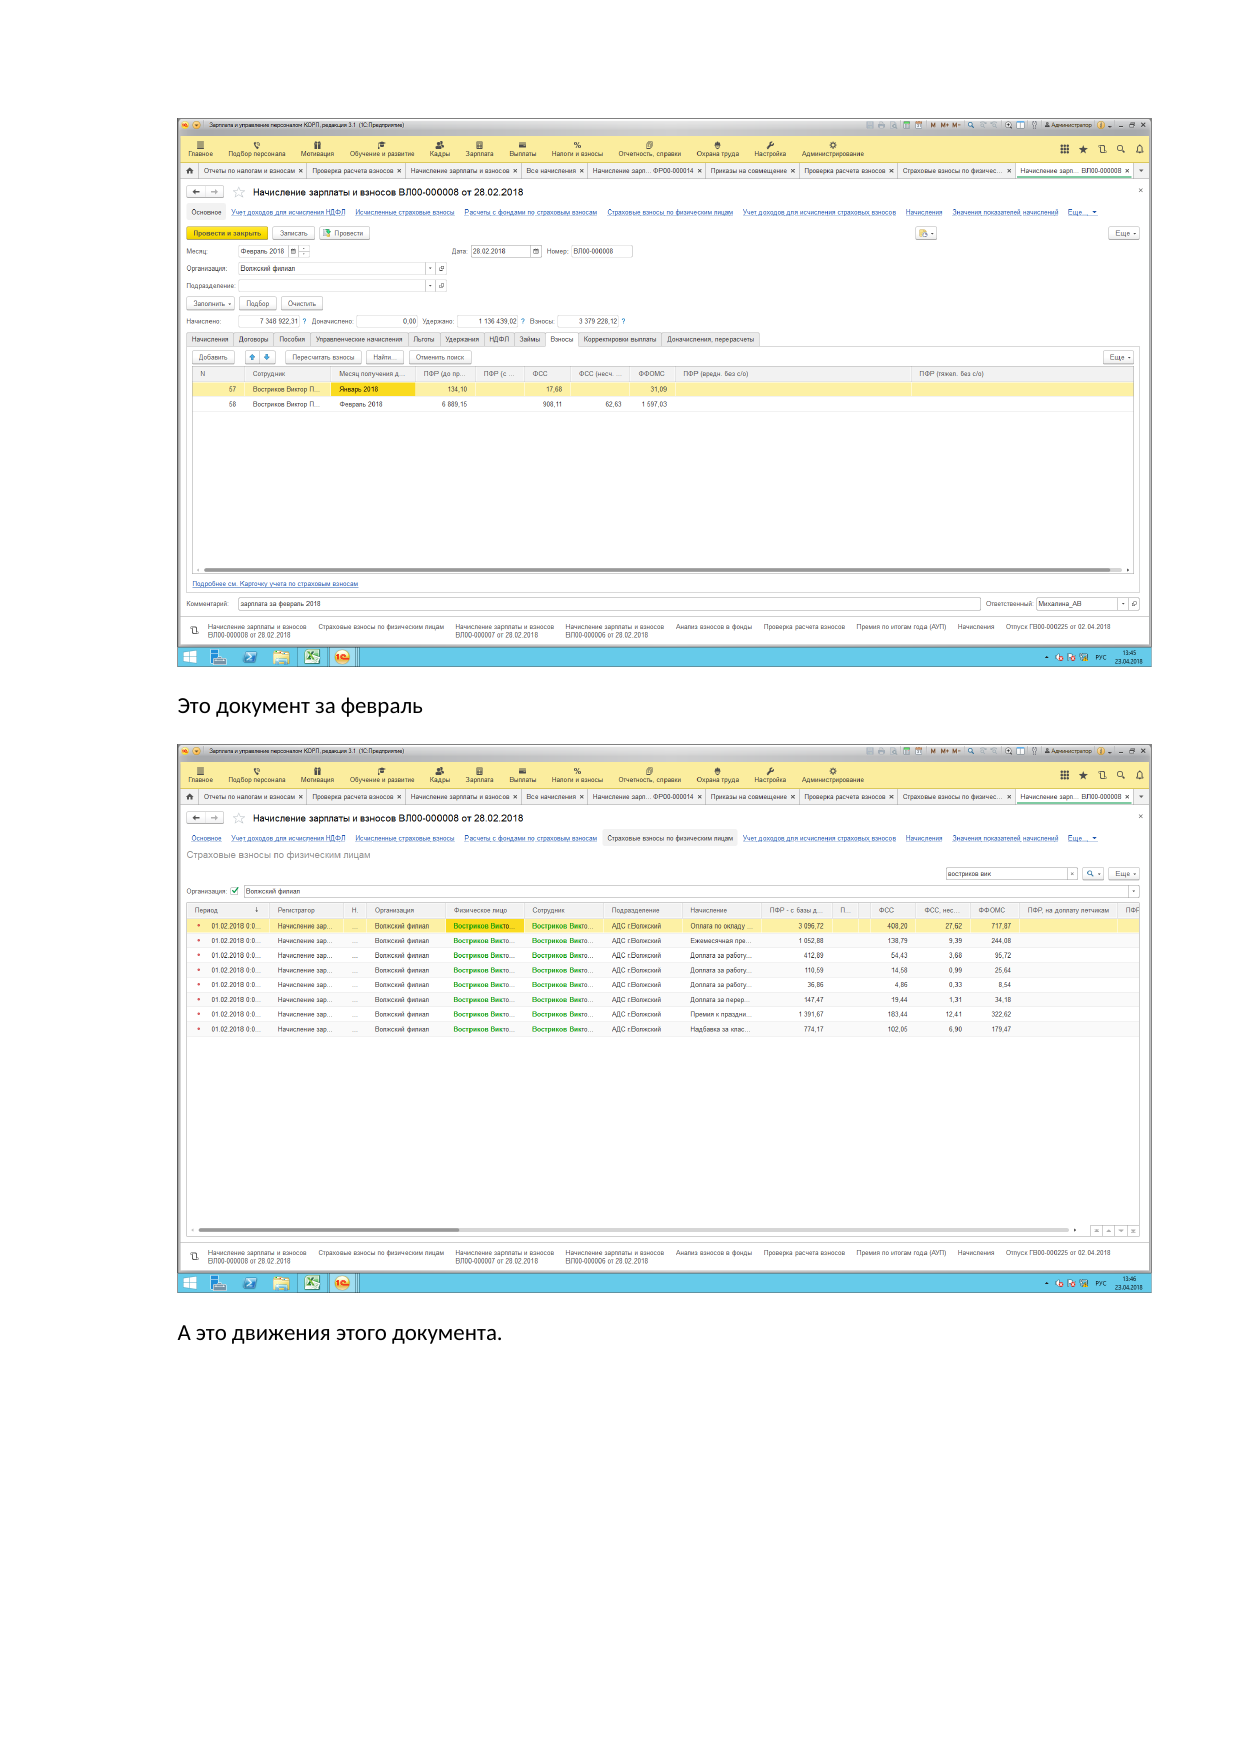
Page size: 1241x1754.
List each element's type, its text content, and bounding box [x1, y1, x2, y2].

picture [177, 744, 1152, 1293]
picture [177, 118, 1152, 667]
text А это движения этого документа. [177, 1318, 1152, 1346]
text Это документ за февраль [177, 691, 1152, 719]
